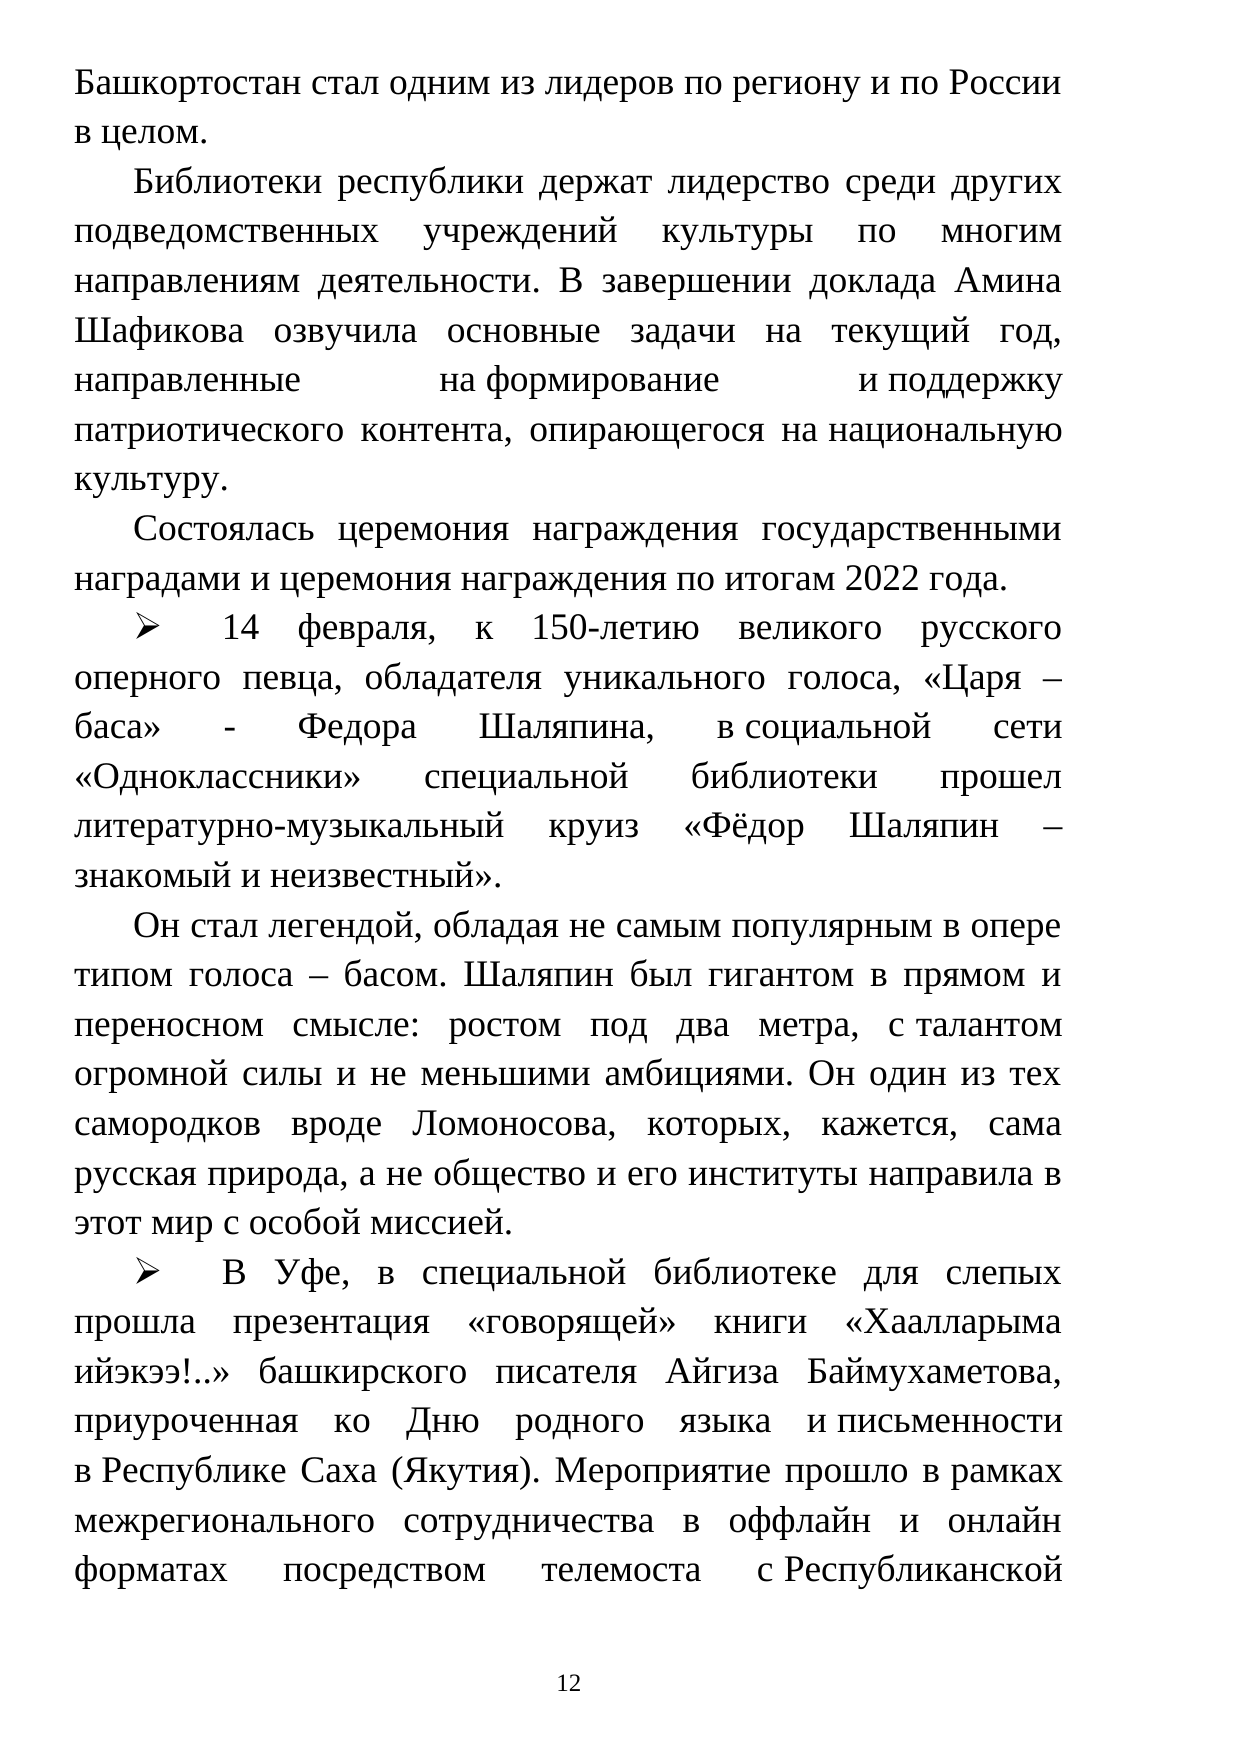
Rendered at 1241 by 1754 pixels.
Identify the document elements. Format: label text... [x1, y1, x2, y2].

text Состоялась церемония награждения государственными наградами и церемония награждения по итогам 2022 года. [74, 505, 1063, 598]
text Библиотеки республики держат лидерство среди других подведомственных учреждений культуры по многим направлениям деятельности. В завершении доклада Амина Шафикова озвучила основные задачи на текущий год, направленные на формирование и поддержку патриотического контента, опирающегося на национальную культуру. [74, 158, 1063, 499]
list 14 февраля, к 150-летию великого русского оперного певца, обладателя уникального голоса, «Царя – баса» - Федора Шаляпина, в социальной сети «Одноклассники» специальной библиотеки прошел литературно-музыкальный круиз «Фёдор Шаляпин – знакомый и неизвестный». [74, 604, 1063, 896]
text Он стал легендой, обладая не самым популярным в опере типом голоса – басом. Шаляпин был гигантом в прямом и переносном смысле: ростом под два метра, с талантом огромной силы и не меньшими амбициями. Он один из тех самородков вроде Ломоносова, которых, кажется, сама русская природа, а не общество и его институты направила в этот мир с особой миссией. [74, 902, 1063, 1243]
